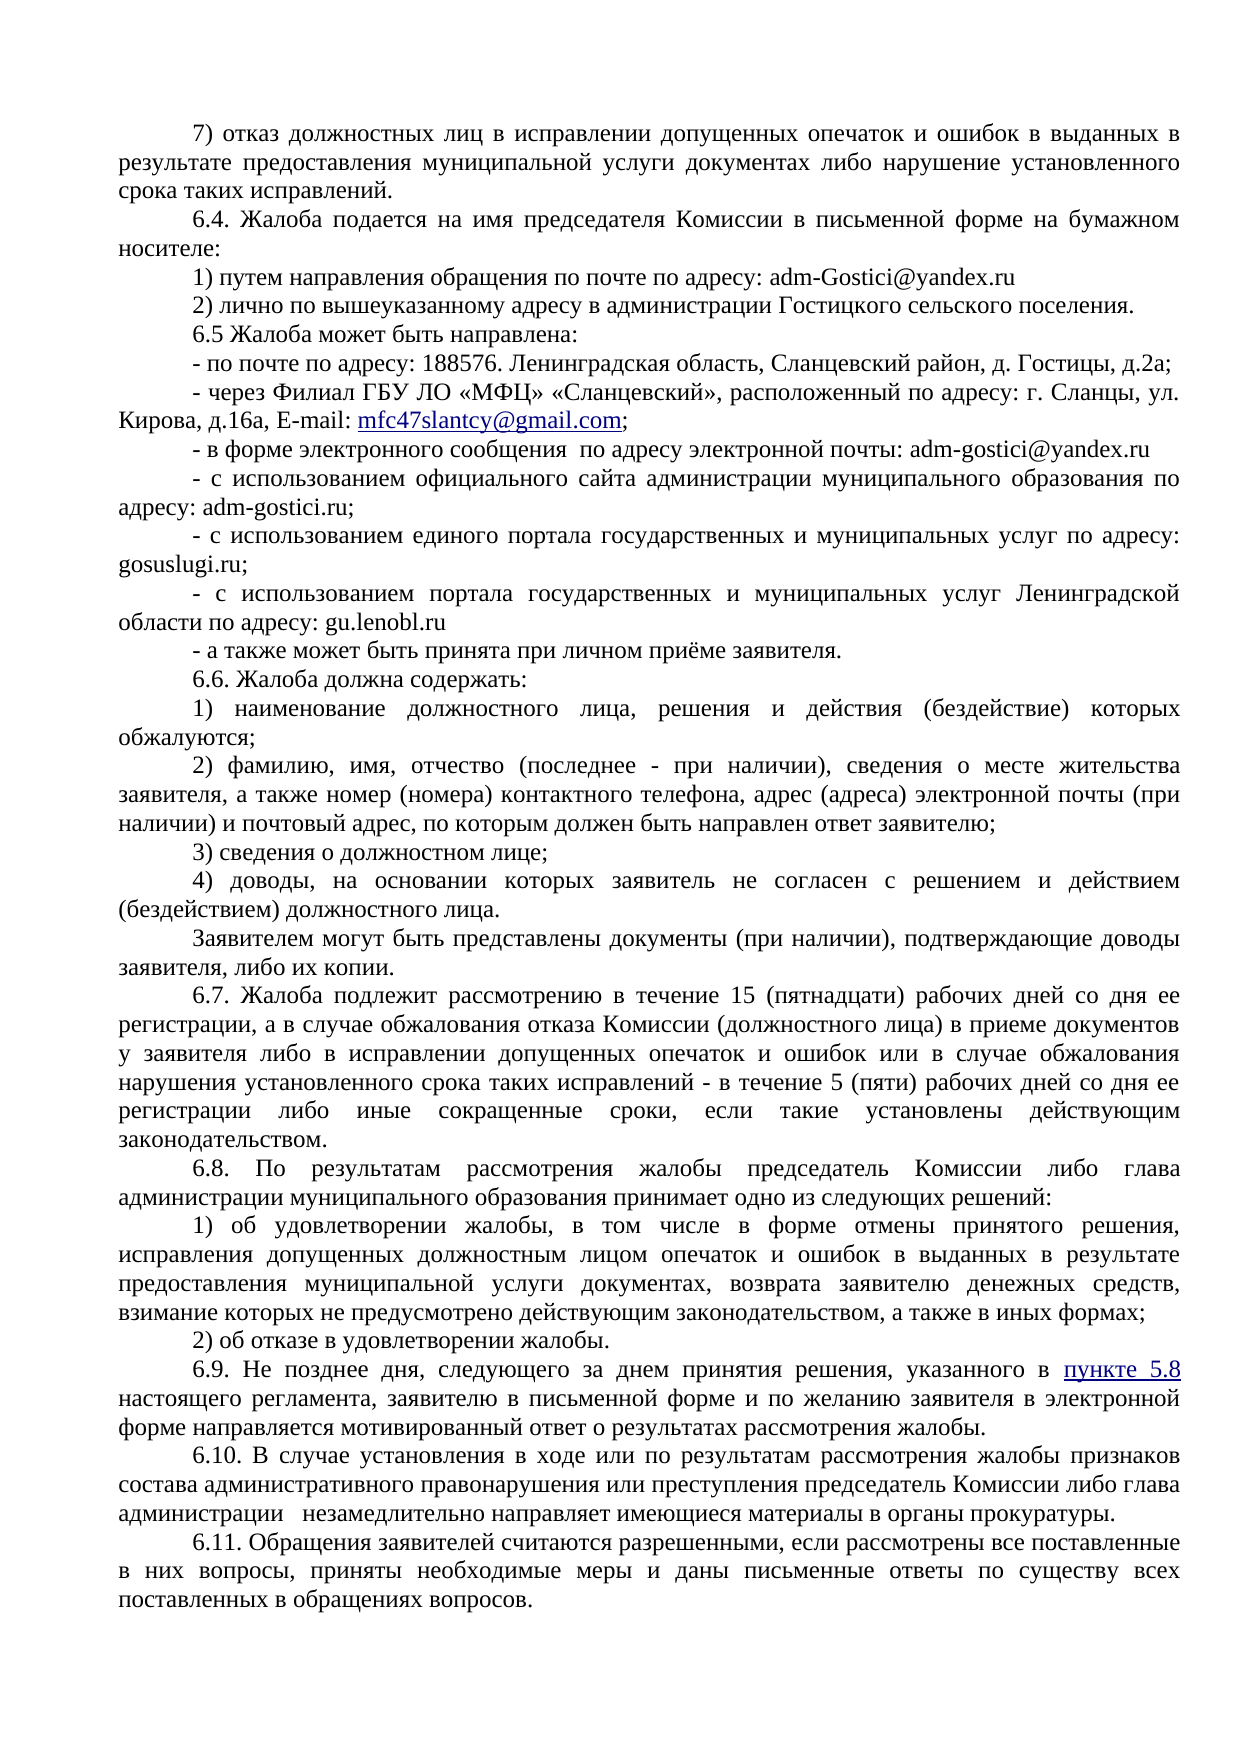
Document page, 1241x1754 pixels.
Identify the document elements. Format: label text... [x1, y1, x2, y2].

text 6.10. В случае установления в ходе или по результатам рассмотрения жалобы признаков состава административного правонарушения или преступления председатель Комиссии либо глава администрации незамедлительно направляет имеющиеся материалы в органы прокуратуры. [118, 1441, 1181, 1527]
text 1) об удовлетворении жалобы, в том числе в форме отмены принятого решения, исправления допущенных должностным лицом опечаток и ошибок в выданных в результате предоставления муниципальной услуги документах, возврата заявителю денежных средств, взимание которых не предусмотрено действующим законодательством, а также в иных формах; [118, 1211, 1181, 1326]
text - а также может быть принята при личном приёме заявителя. [118, 636, 1181, 664]
text 6.9. Не позднее дня, следующего за днем принятия решения, указанного в пункте 5.8 настоящего регламента, заявителю в письменной форме и по желанию заявителя в электронной форме направляется мотивированный ответ о результатах рассмотрения жалобы. [118, 1354, 1181, 1441]
text 6.4. Жалоба подается на имя председателя Комиссии в письменной форме на бумажном носителе: [118, 204, 1181, 262]
text 2) об отказе в удовлетворении жалобы. [118, 1326, 1181, 1354]
text - с использованием портала государственных и муниципальных услуг Ленинградской области по адресу: gu.lenobl.ru [118, 578, 1181, 636]
text 2) фамилию, имя, отчество (последнее - при наличии), сведения о месте жительства заявителя, а также номер (номера) контактного телефона, адрес (адреса) электронной почты (при наличии) и почтовый адрес, по которым должен быть направлен ответ заявителю; [118, 751, 1181, 837]
text Заявителем могут быть представлены документы (при наличии), подтверждающие доводы заявителя, либо их копии. [118, 923, 1181, 981]
text 3) сведения о должностном лице; [118, 837, 1181, 866]
text 1) путем направления обращения по почте по адресу: adm-Gostici@yandex.ru [118, 262, 1181, 291]
text - в форме электронного сообщения по адресу электронной почты: adm-gostici@yandex.ru [118, 434, 1181, 463]
text - через Филиал ГБУ ЛО «МФЦ» «Сланцевский», расположенный по адресу: г. Сланцы, ул. Кирова, д.16а, E-mail: mfc47slantcy@gmail.com; [118, 377, 1181, 434]
text 6.7. Жалоба подлежит рассмотрению в течение 15 (пятнадцати) рабочих дней со дня ее регистрации, а в случае обжалования отказа Комиссии (должностного лица) в приеме документов у заявителя либо в исправлении допущенных опечаток и ошибок или в случае обжалования нарушения установленного срока таких исправлений - в течение 5 (пяти) рабочих дней со дня ее регистрации либо иные сокращенные сроки, если такие установлены действующим законодательством. [118, 981, 1181, 1153]
text 6.6. Жалоба должна содержать: [118, 664, 1181, 693]
text 1) наименование должностного лица, решения и действия (бездействие) которых обжалуются; [118, 693, 1181, 751]
text 6.5 Жалоба может быть направлена: [118, 319, 1181, 348]
text 4) доводы, на основании которых заявитель не согласен с решением и действием (бездействием) должностного лица. [118, 866, 1181, 923]
text - с использованием официального сайта администрации муниципального образования по адресу: adm-gostici.ru; [118, 463, 1181, 521]
text - с использованием единого портала государственных и муниципальных услуг по адресу: gosuslugi.ru; [118, 521, 1181, 578]
text 6.11. Обращения заявителей считаются разрешенными, если рассмотрены все поставленные в них вопросы, приняты необходимые меры и даны письменные ответы по существу всех поставленных в обращениях вопросов. [118, 1527, 1181, 1613]
text - по почте по адресу: 188576. Ленинградская область, Сланцевский район, д. Гостицы, д.2а; [118, 348, 1181, 377]
text 2) лично по вышеуказанному адресу в администрации Гостицкого сельского поселения. [118, 291, 1181, 319]
text 6.8. По результатам рассмотрения жалобы председатель Комиссии либо глава администрации муниципального образования принимает одно из следующих решений: [118, 1153, 1181, 1211]
text 7) отказ должностных лиц в исправлении допущенных опечаток и ошибок в выданных в результате предоставления муниципальной услуги документах либо нарушение установленного срока таких исправлений. [118, 118, 1181, 204]
